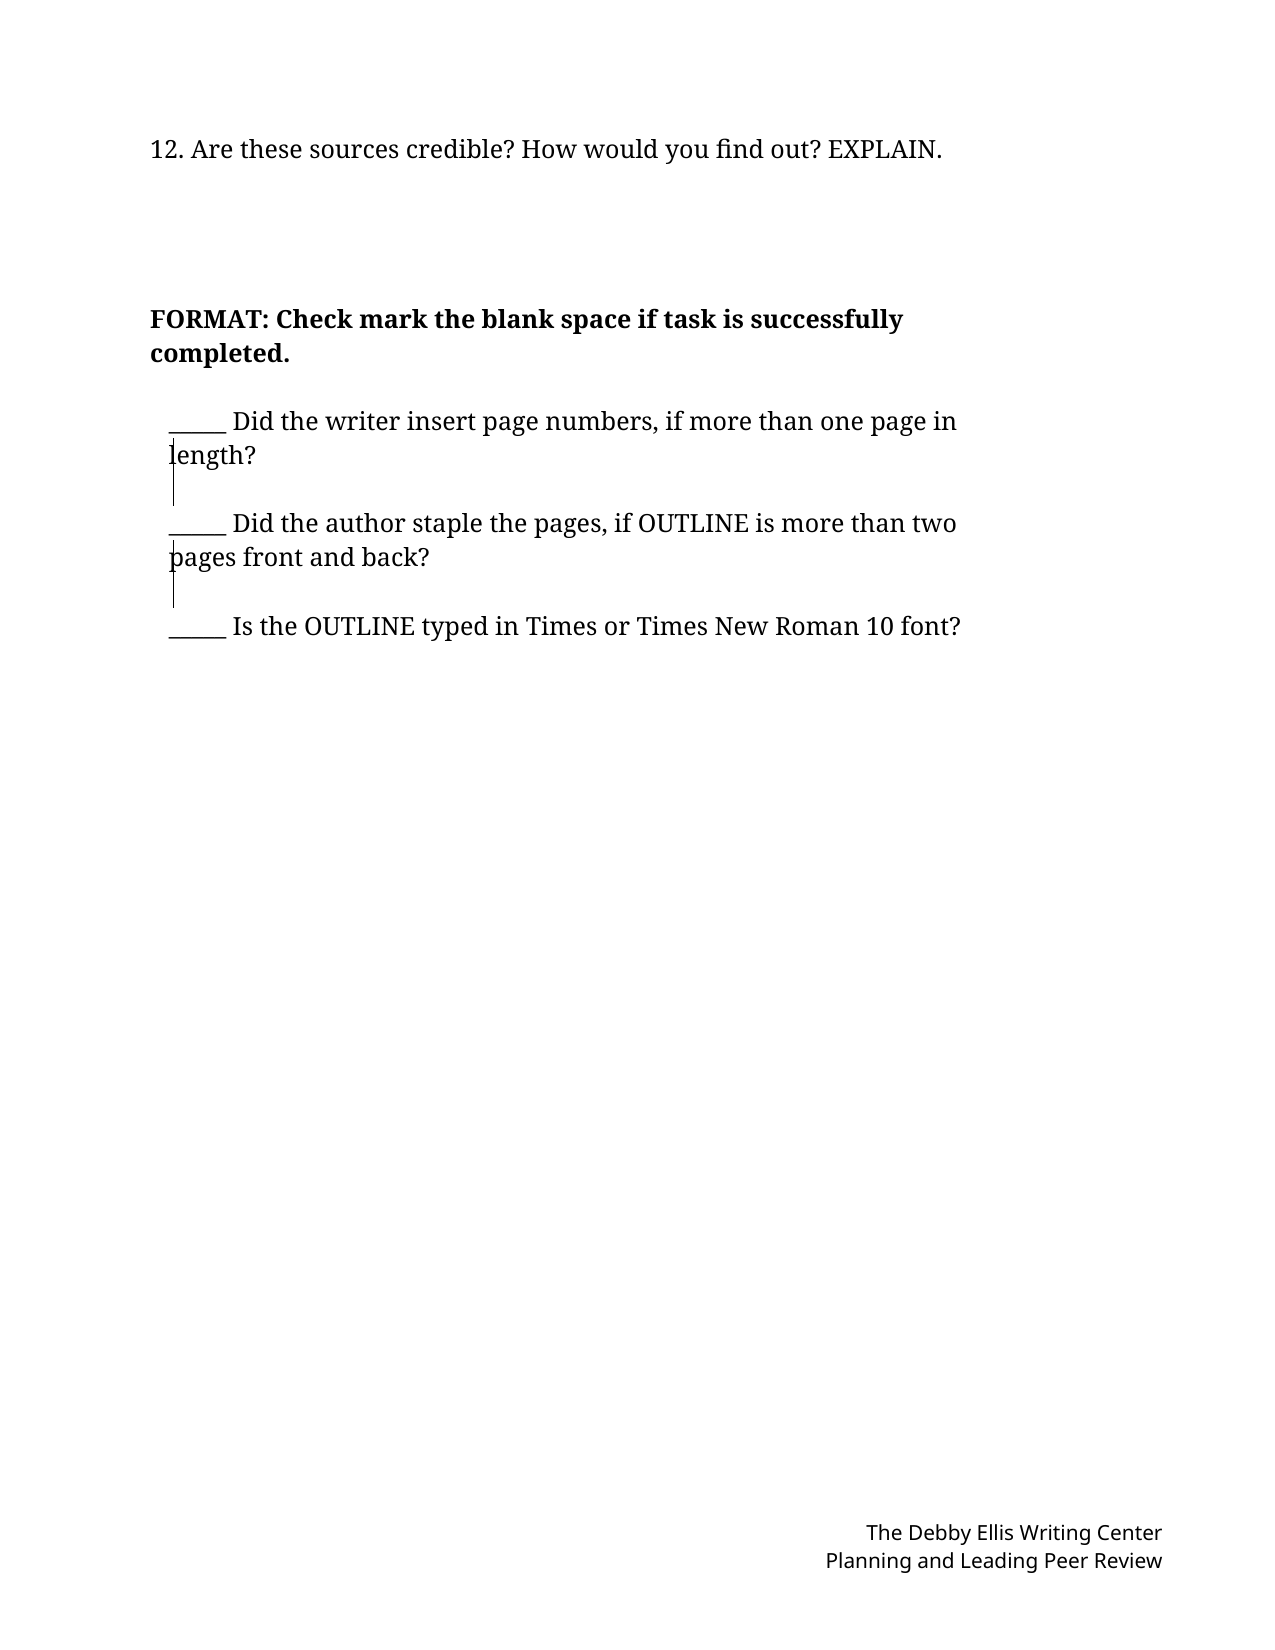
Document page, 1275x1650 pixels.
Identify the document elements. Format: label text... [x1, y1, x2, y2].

text _____ Did the author staple the pages, if OUTLINE is more than two pages front and back? [169, 506, 1022, 574]
text FORMAT: Check mark the blank space if task is successfully completed. [150, 302, 1022, 370]
text _____ Is the OUTLINE typed in Times or Times New Roman 10 font? [169, 608, 1022, 642]
text 12. Are these sources credible? How would you find out? EXPLAIN. [150, 131, 1022, 165]
text _____ Did the writer insert page numbers, if more than one page in length? [169, 404, 1022, 472]
